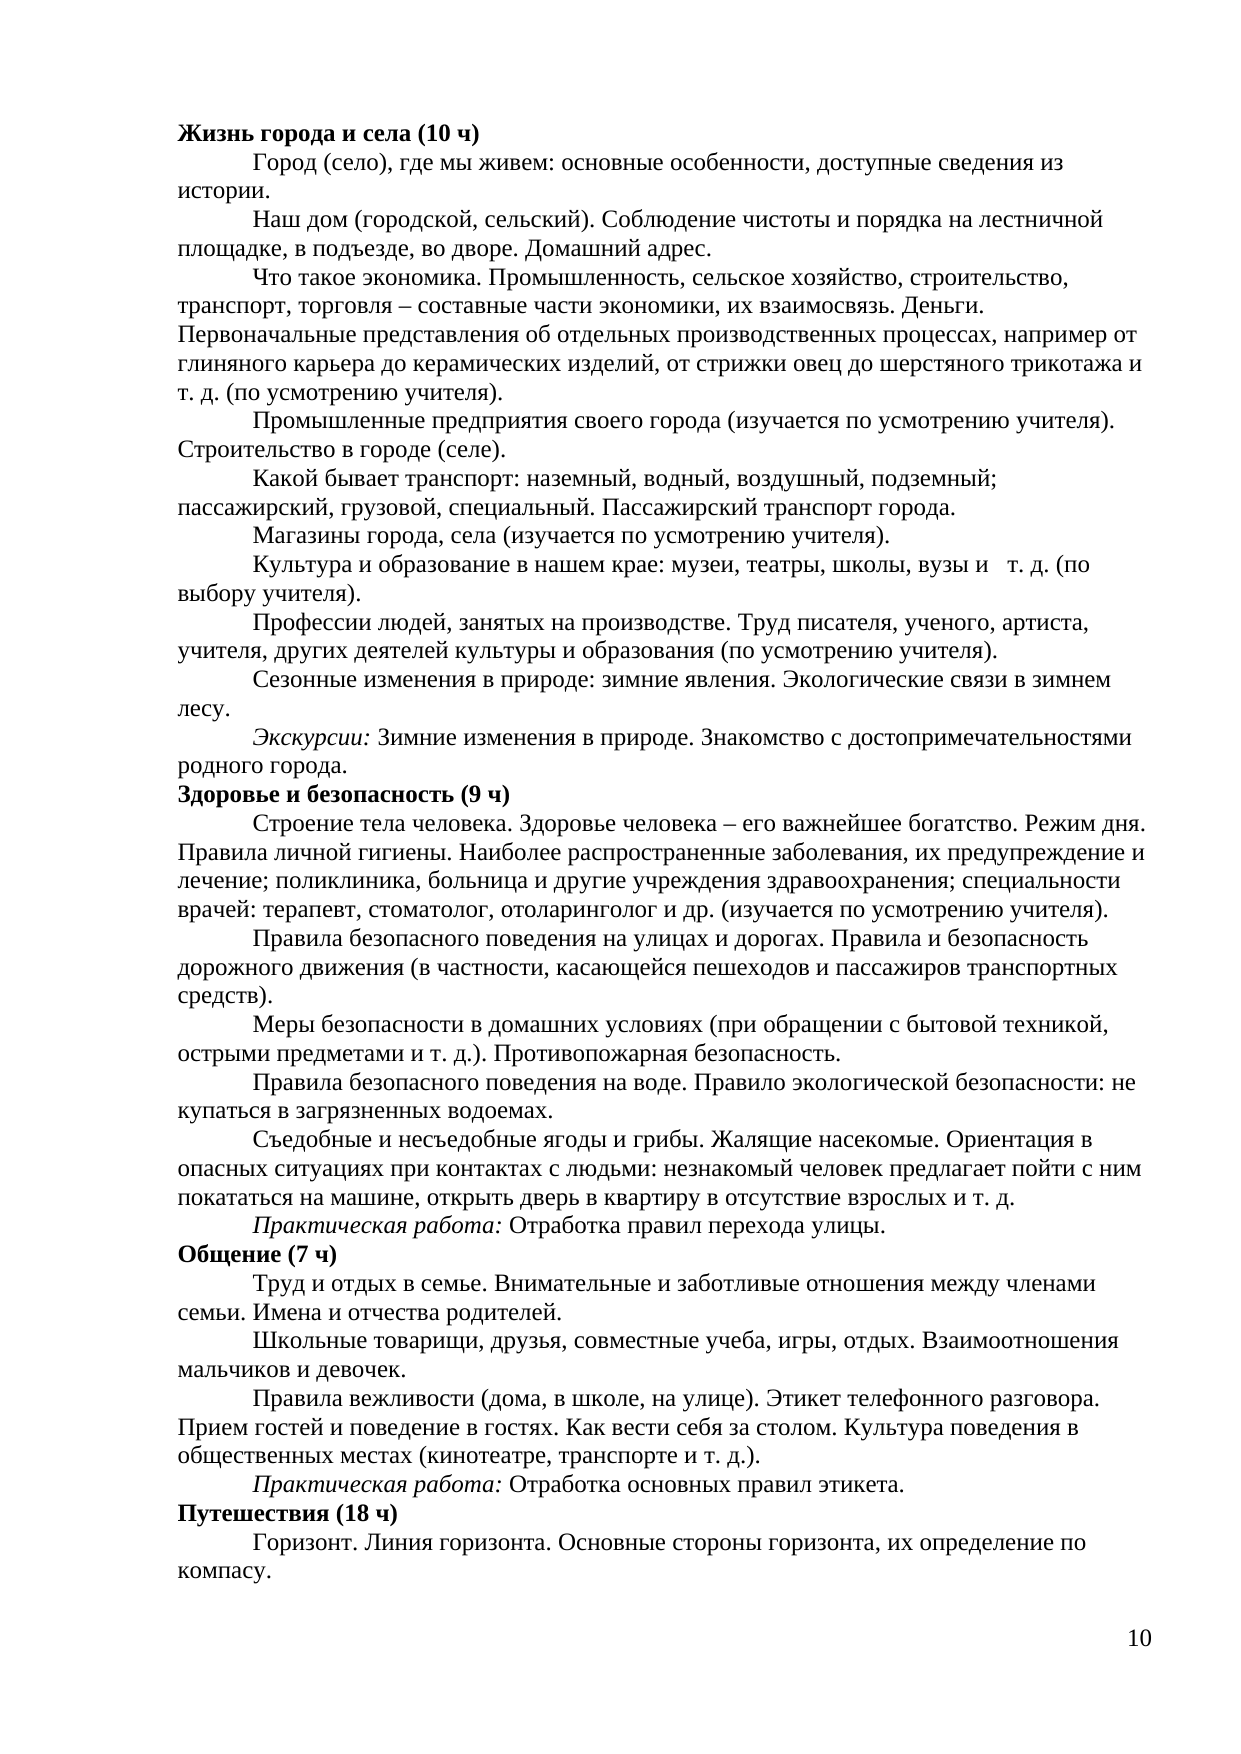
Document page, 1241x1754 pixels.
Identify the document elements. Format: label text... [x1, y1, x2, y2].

text Строение тела человека. Здоровье человека – его важнейшее богатство. Режим дня. Правила личной гигиены. Наиболее распространенные заболевания, их предупреждение и лечение; поликлиника, больница и другие учреждения здравоохранения; специальности врачей: терапевт, стоматолог, отоларинголог и др. (изучается по усмотрению учителя). [177, 808, 1152, 923]
text Правила вежливости (дома, в школе, на улице). Этикет телефонного разговора. Прием гостей и поведение в гостях. Как вести себя за столом. Культура поведения в общественных местах (кинотеатре, транспорте и т. д.). [177, 1383, 1152, 1469]
text Жизнь города и села (10 ч) [177, 118, 1152, 147]
text Практическая работа: Отработка правил перехода улицы. [177, 1211, 1152, 1239]
text Магазины города, села (изучается по усмотрению учителя). [177, 521, 1152, 549]
text Школьные товарищи, друзья, совместные учеба, игры, отдых. Взаимоотношения мальчиков и девочек. [177, 1326, 1152, 1383]
text Профессии людей, занятых на производстве. Труд писателя, ученого, артиста, учителя, других деятелей культуры и образования (по усмотрению учителя). [177, 607, 1152, 664]
text Город (село), где мы живем: основные особенности, доступные сведения из истории. [177, 147, 1152, 204]
text Культура и образование в нашем крае: музеи, театры, школы, вузы и т. д. (по выбору учителя). [177, 549, 1152, 607]
text Сезонные изменения в природе: зимние явления. Экологические связи в зимнем лесу. [177, 664, 1152, 722]
text Что такое экономика. Промышленность, сельское хозяйство, строительство, транспорт, торговля – составные части экономики, их взаимосвязь. Деньги. Первоначальные представления об отдельных производственных процессах, например от глиняного карьера до керамических изделий, от стрижки овец до шерстяного трикотажа и т. д. (по усмотрению учителя). [177, 262, 1152, 406]
text Меры безопасности в домашних условиях (при обращении с бытовой техникой, острыми предметами и т. д.). Противопожарная безопасность. [177, 1009, 1152, 1067]
text Правила безопасного поведения на воде. Правило экологической безопасности: не купаться в загрязненных водоемах. [177, 1067, 1152, 1124]
text Какой бывает транспорт: наземный, водный, воздушный, подземный; пассажирский, грузовой, специальный. Пассажирский транспорт города. [177, 463, 1152, 521]
text Экскурсии: Зимние изменения в природе. Знакомство с достопримечательностями родного города. [177, 722, 1152, 779]
text Горизонт. Линия горизонта. Основные стороны горизонта, их определение по компасу. [177, 1527, 1152, 1584]
text Здоровье и безопасность (9 ч) [177, 779, 1152, 808]
text Съедобные и несъедобные ягоды и грибы. Жалящие насекомые. Ориентация в опасных ситуациях при контактах с людьми: незнакомый человек предлагает пойти с ним покататься на машине, открыть дверь в квартиру в отсутствие взрослых и т. д. [177, 1124, 1152, 1211]
text Практическая работа: Отработка основных правил этикета. [177, 1469, 1152, 1498]
text Труд и отдых в семье. Внимательные и заботливые отношения между членами семьи. Имена и отчества родителей. [177, 1268, 1152, 1326]
text Промышленные предприятия своего города (изучается по усмотрению учителя). Строительство в городе (селе). [177, 406, 1152, 463]
text Общение (7 ч) [177, 1239, 1152, 1268]
text Путешествия (18 ч) [177, 1498, 1152, 1527]
text Правила безопасного поведения на улицах и дорогах. Правила и безопасность дорожного движения (в частности, касающейся пешеходов и пассажиров транспортных средств). [177, 923, 1152, 1009]
text Наш дом (городской, сельский). Соблюдение чистоты и порядка на лестничной площадке, в подъезде, во дворе. Домашний адрес. [177, 204, 1152, 262]
